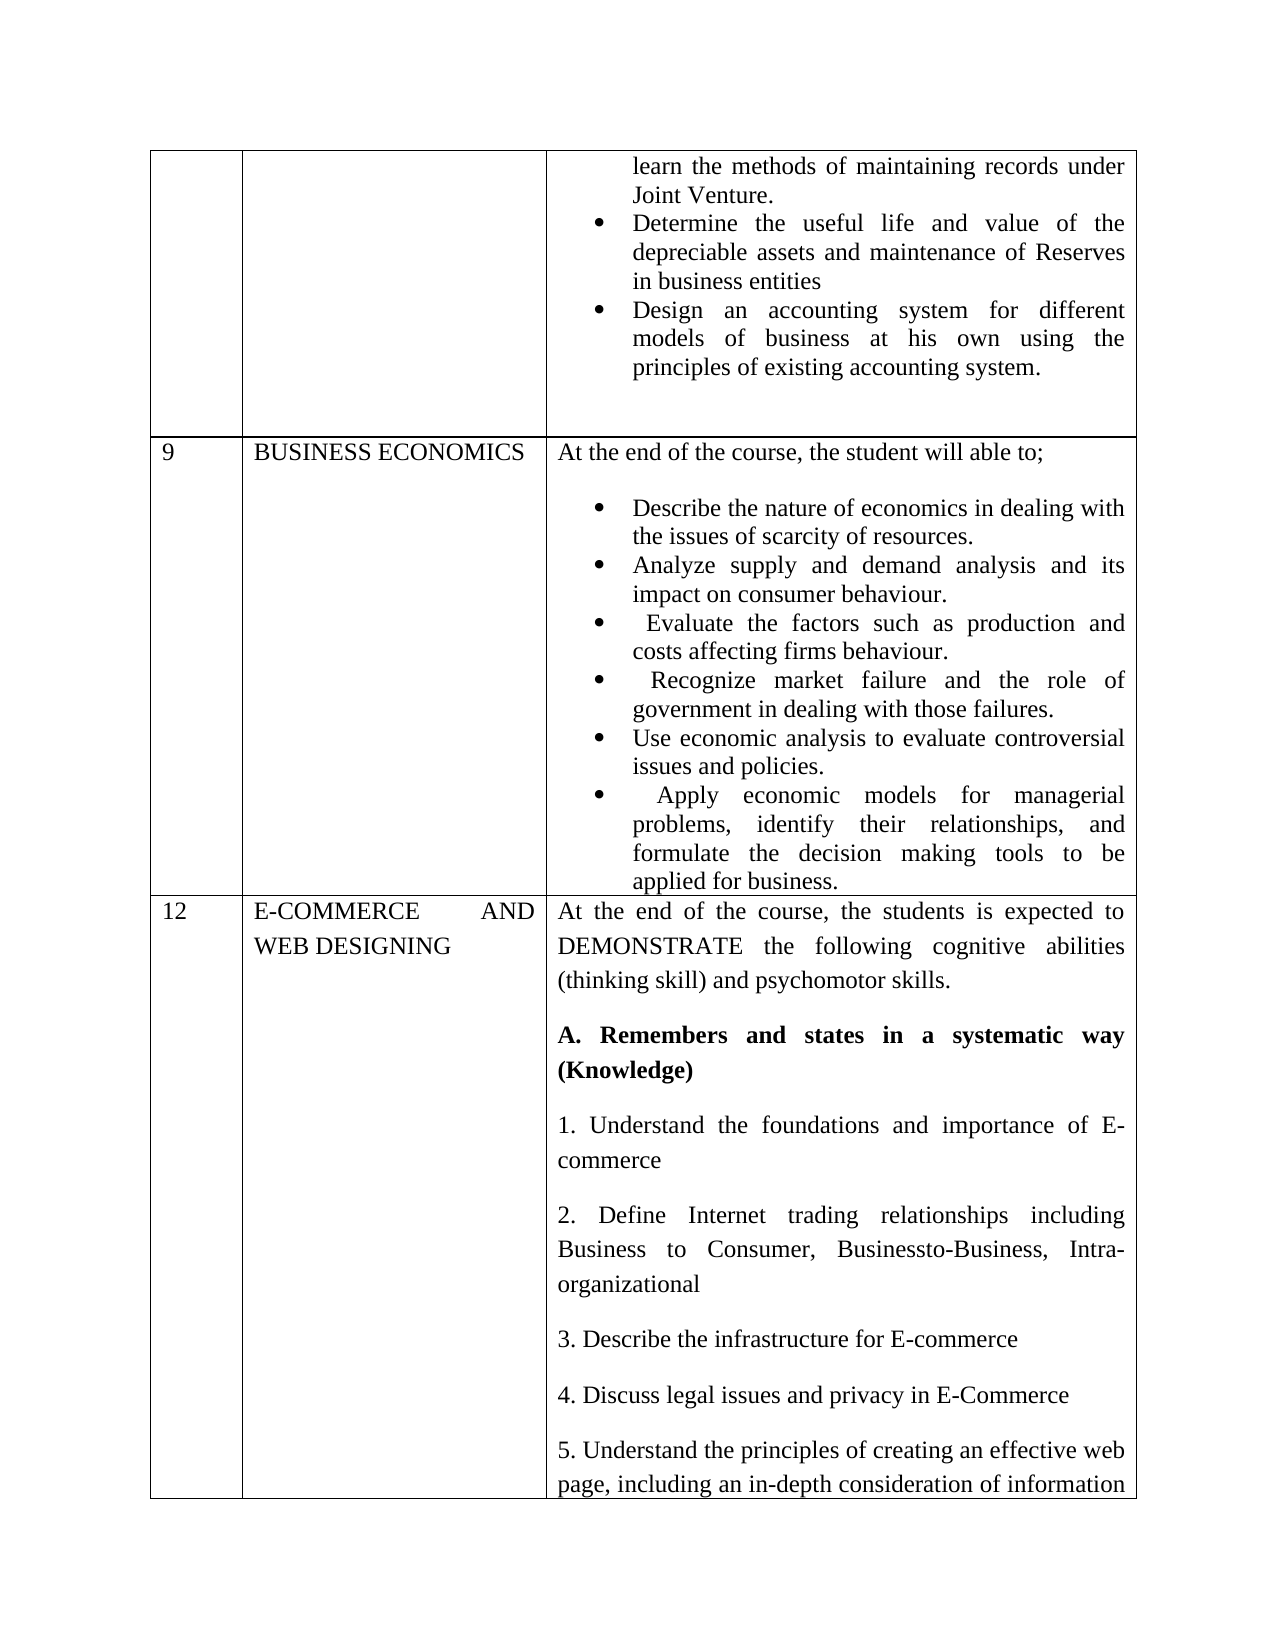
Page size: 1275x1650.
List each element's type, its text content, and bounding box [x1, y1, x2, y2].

table_cell At the end of the course, the student will able to; Describe the nature of economics in dealing with the issues of scarcity of resources. Analyze supply and demand analysis and its impact on consumer behaviour. Evaluate the factors such as production and costs affecting firms behaviour. Recognize market failure and the role of government in dealing with those failures. Use economic analysis to evaluate controversial issues and policies. Apply economic models for managerial problems, identify their relationships, and formulate the decision making tools to be applied for business. [547, 438, 1136, 895]
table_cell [547, 151, 1136, 436]
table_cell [243, 151, 546, 436]
table_cell 12 [151, 896, 242, 1498]
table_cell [243, 896, 546, 1498]
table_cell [547, 896, 1136, 1498]
table_cell 7 [151, 151, 242, 436]
table_cell BUSINESS ECONOMICS [243, 438, 546, 895]
table_cell 9 [151, 438, 242, 895]
